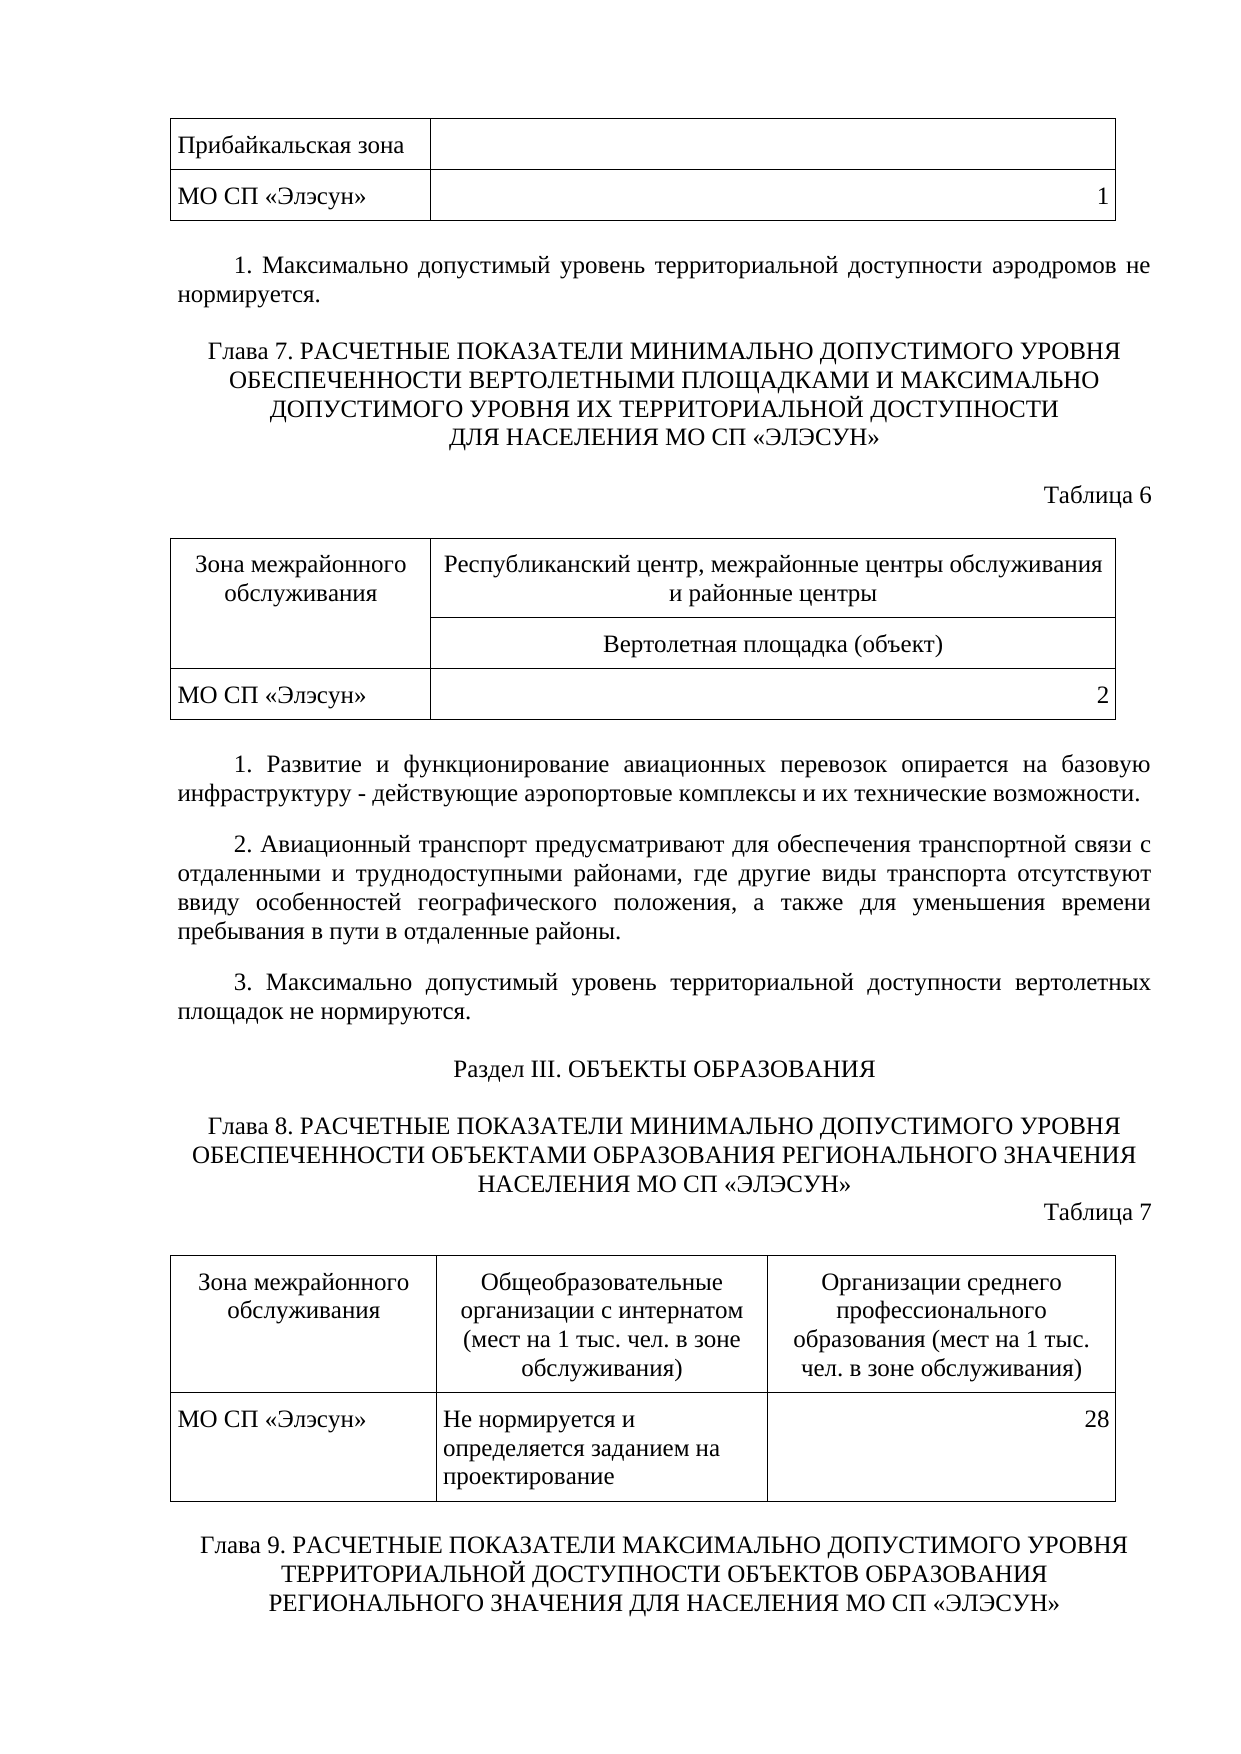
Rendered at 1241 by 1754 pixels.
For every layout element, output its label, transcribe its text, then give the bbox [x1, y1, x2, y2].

table_cell 28 [768, 1393, 1115, 1501]
text 2. Авиационный транспорт предусматривают для обеспечения транспортной связи с отдаленными и труднодоступными районами, где другие виды транспорта отсутствуют ввиду особенностей географического положения, а также для уменьшения времени пребывания в пути в отдаленные районы. [177, 829, 1152, 944]
text Раздел III. ОБЪЕКТЫ ОБРАЗОВАНИЯ [177, 1054, 1152, 1082]
text Глава 8. РАСЧЕТНЫЕ ПОКАЗАТЕЛИ МИНИМАЛЬНО ДОПУСТИМОГО УРОВНЯ [177, 1111, 1152, 1140]
text ОБЕСПЕЧЕННОСТИ ОБЪЕКТАМИ ОБРАЗОВАНИЯ РЕГИОНАЛЬНОГО ЗНАЧЕНИЯ [177, 1140, 1152, 1169]
text ДОПУСТИМОГО УРОВНЯ ИХ ТЕРРИТОРИАЛЬНОЙ ДОСТУПНОСТИ [177, 394, 1152, 422]
text Таблица 7 [177, 1197, 1152, 1226]
text ОБЕСПЕЧЕННОСТИ ВЕРТОЛЕТНЫМИ ПЛОЩАДКАМИ И МАКСИМАЛЬНО [177, 365, 1152, 394]
table_header Зона межрайонного обслуживания [171, 539, 430, 668]
table_cell Прибайкальская зона [171, 119, 430, 169]
table_cell 1 [431, 170, 1115, 220]
table_cell МО СП «Элэсун» [171, 669, 430, 719]
table_header Общеобразовательные организации с интернатом (мест на 1 тыс. чел. в зоне обслуживания) [437, 1256, 767, 1392]
text 1. Максимально допустимый уровень территориальной доступности аэродромов не нормируется. [177, 250, 1152, 307]
table_cell Вертолетная площадка (объект) [431, 618, 1115, 668]
table_cell МО СП «Элэсун» [171, 1393, 436, 1501]
table_cell Не нормируется и определяется заданием на проектирование [437, 1393, 767, 1501]
table_cell МО СП «Элэсун» [171, 170, 430, 220]
text Таблица 6 [177, 480, 1152, 509]
text 3. Максимально допустимый уровень территориальной доступности вертолетных площадок не нормируются. [177, 967, 1152, 1025]
text РЕГИОНАЛЬНОГО ЗНАЧЕНИЯ ДЛЯ НАСЕЛЕНИЯ МО СП «ЭЛЭСУН» [177, 1588, 1152, 1617]
table_cell 2 [431, 669, 1115, 719]
table_cell [431, 119, 1115, 169]
text 1. Развитие и функционирование авиационных перевозок опирается на базовую инфраструктуру - действующие аэропортовые комплексы и их технические возможности. [177, 749, 1152, 807]
table_header Зона межрайонного обслуживания [171, 1256, 436, 1392]
text Глава 9. РАСЧЕТНЫЕ ПОКАЗАТЕЛИ МАКСИМАЛЬНО ДОПУСТИМОГО УРОВНЯ [177, 1531, 1152, 1559]
text НАСЕЛЕНИЯ МО СП «ЭЛЭСУН» [177, 1169, 1152, 1197]
text Глава 7. РАСЧЕТНЫЕ ПОКАЗАТЕЛИ МИНИМАЛЬНО ДОПУСТИМОГО УРОВНЯ [177, 336, 1152, 365]
table_header Республиканский центр, межрайонные центры обслуживания и районные центры [431, 539, 1115, 617]
text ТЕРРИТОРИАЛЬНОЙ ДОСТУПНОСТИ ОБЪЕКТОВ ОБРАЗОВАНИЯ [177, 1559, 1152, 1588]
table_header Организации среднего профессионального образования (мест на 1 тыс. чел. в зоне обслуживания) [768, 1256, 1115, 1392]
text ДЛЯ НАСЕЛЕНИЯ МО СП «ЭЛЭСУН» [177, 422, 1152, 451]
